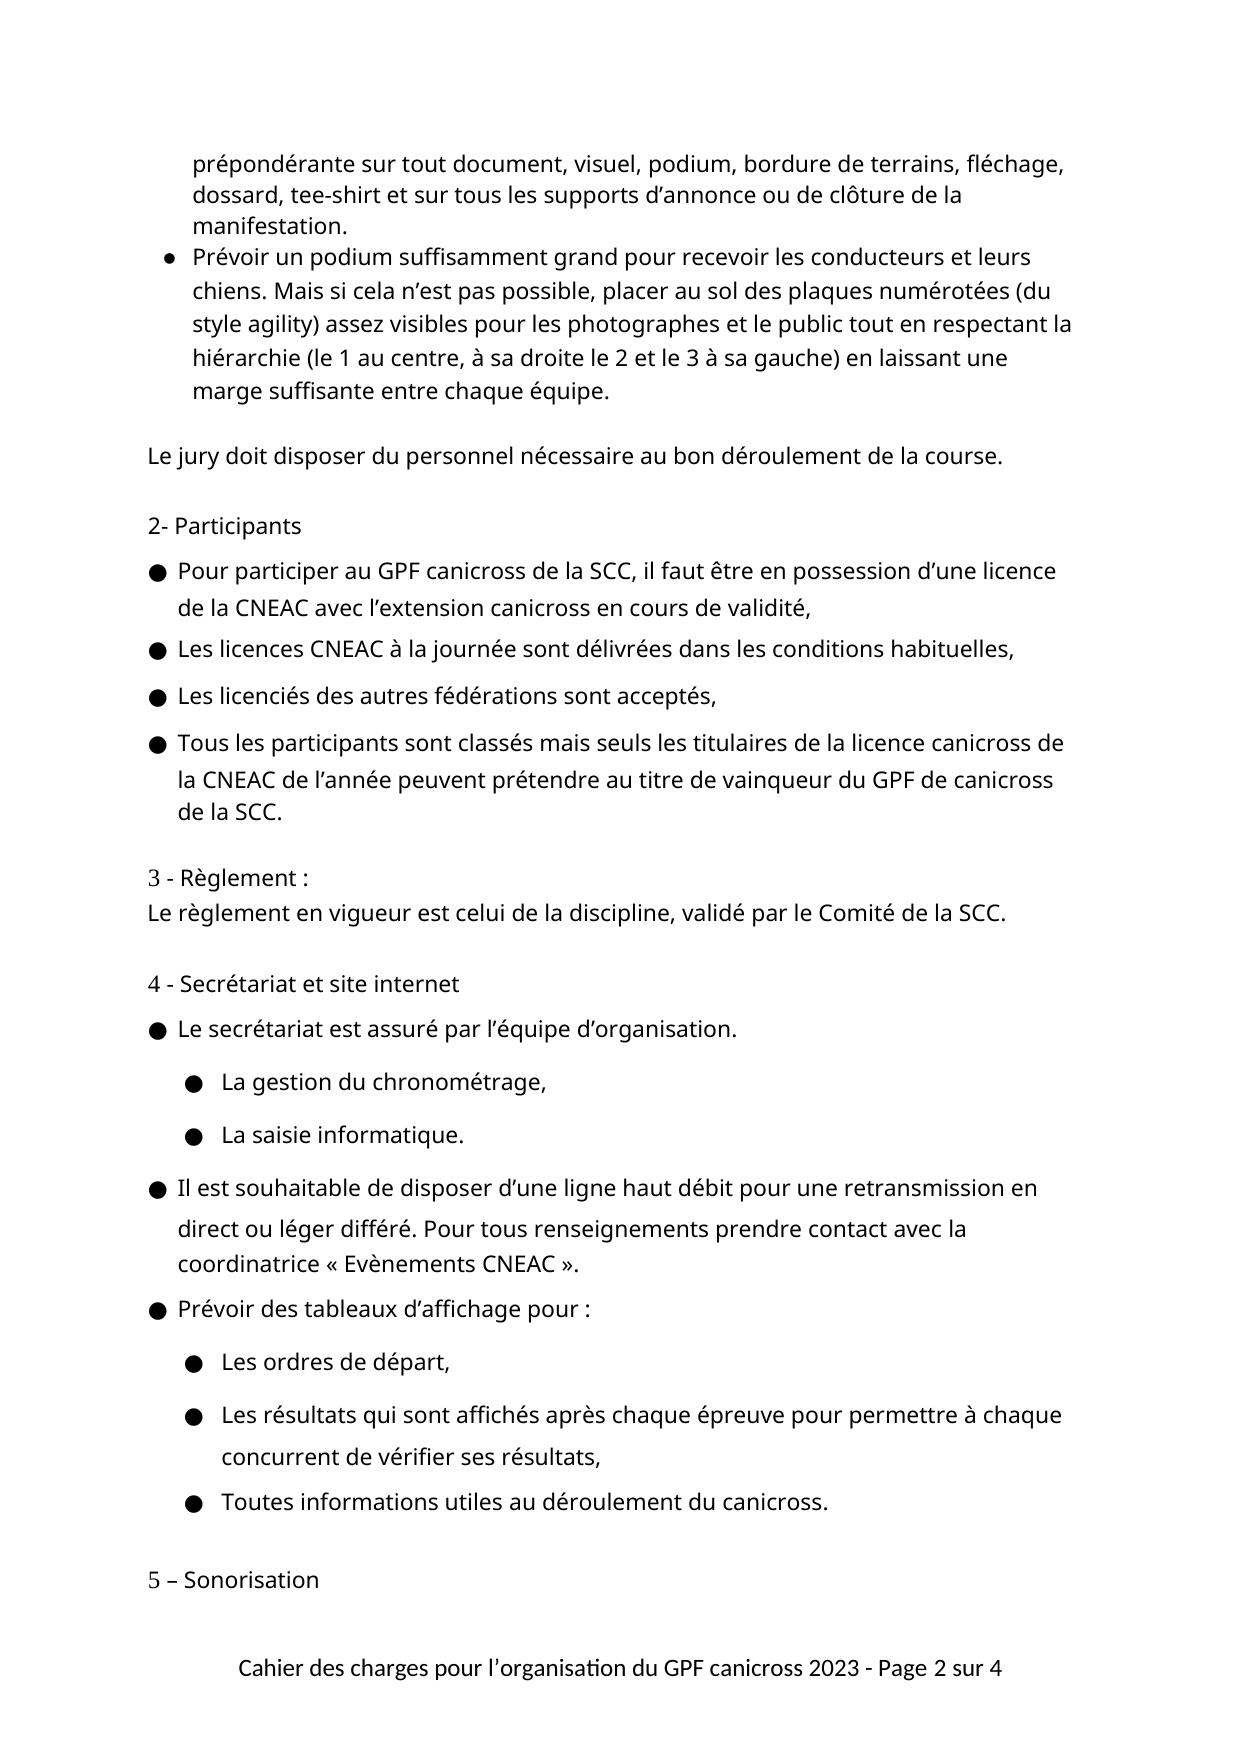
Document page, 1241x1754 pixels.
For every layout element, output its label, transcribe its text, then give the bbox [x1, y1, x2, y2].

text Le règlement en vigueur est celui de la discipline, validé par le Comité de la SCC. [147, 897, 1066, 928]
list Les licences CNEAC à la journée sont délivrées dans les conditions habituelles, [148, 623, 1066, 670]
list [162, 148, 1066, 241]
list Pour participer au GPF canicross de la SCC, il faut être en possession d’une licence de la CNEAC avec l’extension canicross en cours de validité, [148, 545, 1066, 623]
list La gestion du chronométrage, [183, 1056, 1066, 1103]
list La saisie informatique. [183, 1109, 1066, 1156]
list Toutes informations utiles au déroulement du canicross. [183, 1476, 1066, 1523]
text 2- Participants [148, 510, 1066, 541]
list Prévoir un podium suffisamment grand pour recevoir les conducteurs et leurs chiens. Mais si cela n’est pas possible, placer au sol des plaques numérotées (du style agility) assez visibles pour les photographes et le public tout en respectant la hiérarchie (le 1 au centre, à sa droite le 2 et le 3 à sa gauche) en laissant une marge suffisante entre chaque équipe. [162, 241, 1083, 406]
list Tous les participants sont classés mais seuls les titulaires de la licence canicross de la CNEAC de l’année peuvent prétendre au titre de vainqueur du GPF de canicross de la SCC. [148, 717, 1066, 827]
list Le secrétariat est assuré par l’équipe d’organisation. [148, 1003, 1066, 1050]
list – Sonorisation [148, 1564, 1066, 1596]
list Il est souhaitable de disposer d’une ligne haut débit pour une retransmission en direct ou léger différé. Pour tous renseignements prendre contact avec la coordinatrice « Evènements CNEAC ». [148, 1162, 1066, 1280]
list Les licenciés des autres fédérations sont acceptés, [148, 670, 1066, 717]
list Les ordres de départ, [183, 1337, 1066, 1384]
list - Secrétariat et site internet [148, 968, 1066, 999]
list - Règlement : [148, 862, 1066, 893]
list Prévoir des tableaux d’affichage pour : [148, 1284, 1066, 1331]
text Le jury doit disposer du personnel nécessaire au bon déroulement de la course. [147, 440, 1066, 471]
list Les résultats qui sont affichés après chaque épreuve pour permettre à chaque concurrent de vérifier ses résultats, [183, 1390, 1066, 1472]
